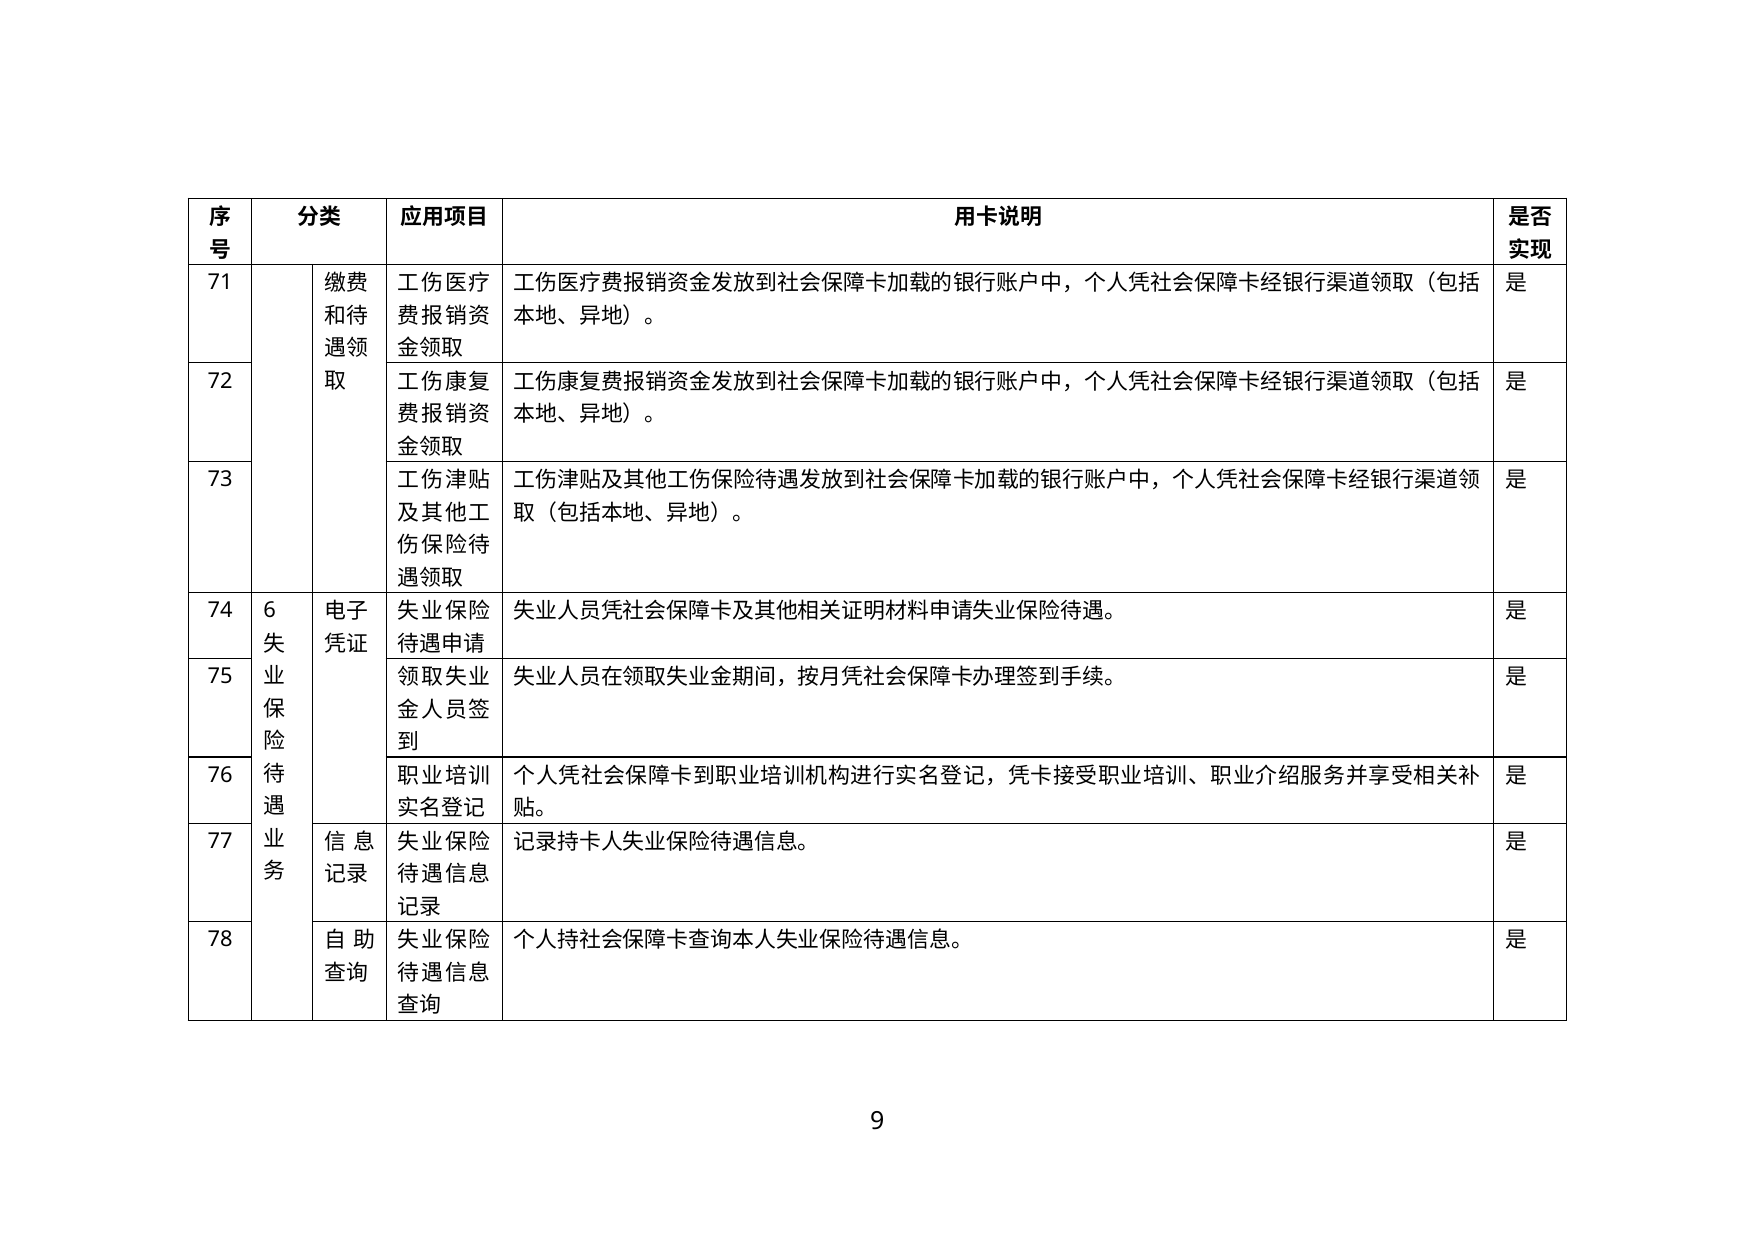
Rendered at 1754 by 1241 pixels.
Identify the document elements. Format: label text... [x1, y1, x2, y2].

table_cell 71 [189, 265, 251, 362]
table_cell 6失业保险待遇业务 [252, 593, 312, 1019]
table_header 序号 [189, 199, 251, 264]
table_cell 是 [1494, 824, 1566, 921]
table_header 分类 [252, 199, 386, 264]
table_cell 失业人员凭社会保障卡及其他相关证明材料申请失业保险待遇。 [503, 593, 1493, 658]
table_cell 缴费和待遇领取 [313, 265, 386, 592]
table_cell 工伤医疗费报销资金领取 [387, 265, 502, 362]
table_cell 电子凭证 [313, 593, 386, 822]
table_cell 工伤医疗费报销资金发放到社会保障卡加载的银行账户中，个人凭社会保障卡经银行渠道领取（包括本地、异地）。 [503, 265, 1493, 362]
table_cell 工伤津贴及其他工伤保险待遇领取 [387, 462, 502, 592]
table_cell 失业保险待遇信息记录 [387, 824, 502, 921]
table_cell 记录持卡人失业保险待遇信息。 [503, 824, 1493, 921]
table_cell 是 [1494, 363, 1566, 461]
table_cell 自助查询 [313, 922, 386, 1019]
table_header 是否实现 [1494, 199, 1566, 264]
table_cell 失业人员在领取失业金期间，按月凭社会保障卡办理签到手续。 [503, 659, 1493, 756]
table_cell 领取失业金人员签到 [387, 659, 502, 756]
table_cell 工伤康复费报销资金发放到社会保障卡加载的银行账户中，个人凭社会保障卡经银行渠道领取（包括本地、异地）。 [503, 363, 1493, 461]
table_cell 76 [189, 758, 251, 822]
table_cell 个人凭社会保障卡到职业培训机构进行实名登记，凭卡接受职业培训、职业介绍服务并享受相关补贴。 [503, 758, 1493, 822]
table_cell 是 [1494, 462, 1566, 592]
table_header 用卡说明 [503, 199, 1493, 264]
table_cell 是 [1494, 659, 1566, 756]
table_cell 73 [189, 462, 251, 592]
table_cell 是 [1494, 758, 1566, 822]
table_cell 78 [189, 922, 251, 1019]
table_cell 职业培训实名登记 [387, 758, 502, 822]
table_cell 72 [189, 363, 251, 461]
table_cell 失业保险待遇信息查询 [387, 922, 502, 1019]
table_cell 个人持社会保障卡查询本人失业保险待遇信息。 [503, 922, 1493, 1019]
table_cell 失业保险待遇申请 [387, 593, 502, 658]
table_cell 是 [1494, 922, 1566, 1019]
table_cell 工伤津贴及其他工伤保险待遇发放到社会保障卡加载的银行账户中，个人凭社会保障卡经银行渠道领取（包括本地、异地）。 [503, 462, 1493, 592]
table_cell 是 [1494, 265, 1566, 362]
table_cell 信息记录 [313, 824, 386, 921]
table_cell 77 [189, 824, 251, 921]
table_cell 75 [189, 659, 251, 756]
table_header 应用项目 [387, 199, 502, 264]
table_cell 是 [1494, 593, 1566, 658]
table_cell 74 [189, 593, 251, 658]
table_cell 工伤康复费报销资金领取 [387, 363, 502, 461]
